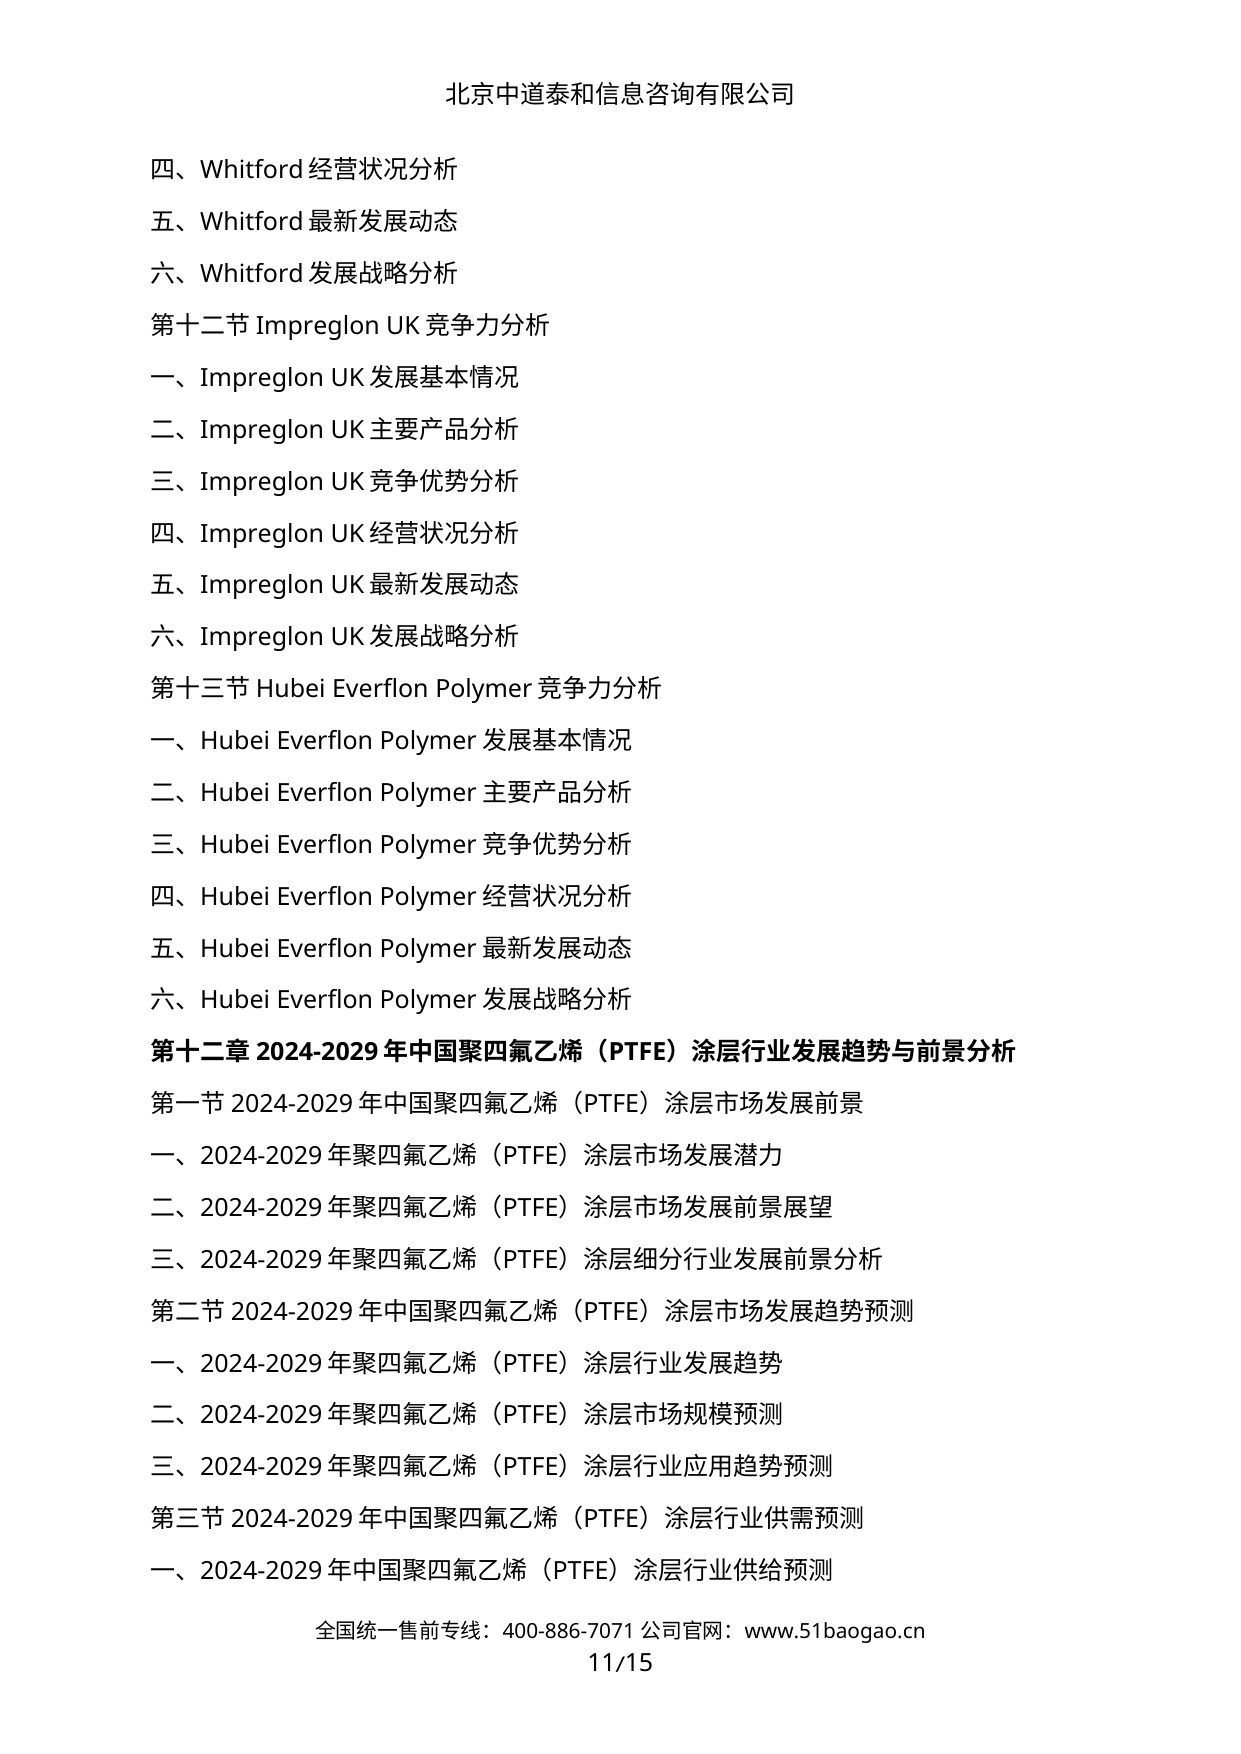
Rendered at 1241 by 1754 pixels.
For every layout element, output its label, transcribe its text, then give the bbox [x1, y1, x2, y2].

text 四、Whitford经营状况分析 [150, 150, 1090, 186]
text 六、Hubei Everflon Polymer发展战略分析 [150, 980, 1090, 1016]
text 第十二节 Impreglon UK竞争力分析 [150, 306, 1090, 342]
text 第十二章 2024-2029年中国聚四氟乙烯（PTFE）涂层行业发展趋势与前景分析 [150, 1032, 1090, 1068]
text 二、2024-2029年聚四氟乙烯（PTFE）涂层市场发展前景展望 [150, 1187, 1090, 1224]
text 三、2024-2029年聚四氟乙烯（PTFE）涂层行业应用趋势预测 [150, 1447, 1090, 1483]
text 五、Hubei Everflon Polymer最新发展动态 [150, 928, 1090, 964]
text 第十三节 Hubei Everflon Polymer竞争力分析 [150, 669, 1090, 705]
text 二、Hubei Everflon Polymer主要产品分析 [150, 772, 1090, 809]
text 二、Impreglon UK主要产品分析 [150, 409, 1090, 446]
text 六、Impreglon UK发展战略分析 [150, 617, 1090, 653]
text 一、Impreglon UK发展基本情况 [150, 357, 1090, 394]
text 一、2024-2029年中国聚四氟乙烯（PTFE）涂层行业供给预测 [150, 1551, 1090, 1587]
text 五、Whitford最新发展动态 [150, 202, 1090, 238]
text 四、Hubei Everflon Polymer经营状况分析 [150, 876, 1090, 912]
text 一、2024-2029年聚四氟乙烯（PTFE）涂层市场发展潜力 [150, 1136, 1090, 1172]
text 一、2024-2029年聚四氟乙烯（PTFE）涂层行业发展趋势 [150, 1343, 1090, 1379]
text 二、2024-2029年聚四氟乙烯（PTFE）涂层市场规模预测 [150, 1395, 1090, 1431]
text 第三节 2024-2029年中国聚四氟乙烯（PTFE）涂层行业供需预测 [150, 1499, 1090, 1535]
text 一、Hubei Everflon Polymer发展基本情况 [150, 721, 1090, 757]
text 四、Impreglon UK经营状况分析 [150, 513, 1090, 549]
text 三、Hubei Everflon Polymer竞争优势分析 [150, 824, 1090, 861]
text 第二节 2024-2029年中国聚四氟乙烯（PTFE）涂层市场发展趋势预测 [150, 1291, 1090, 1327]
text 五、Impreglon UK最新发展动态 [150, 565, 1090, 601]
text 第一节 2024-2029年中国聚四氟乙烯（PTFE）涂层市场发展前景 [150, 1084, 1090, 1120]
text 六、Whitford发展战略分析 [150, 254, 1090, 290]
text 三、2024-2029年聚四氟乙烯（PTFE）涂层细分行业发展前景分析 [150, 1239, 1090, 1276]
text 三、Impreglon UK竞争优势分析 [150, 461, 1090, 497]
